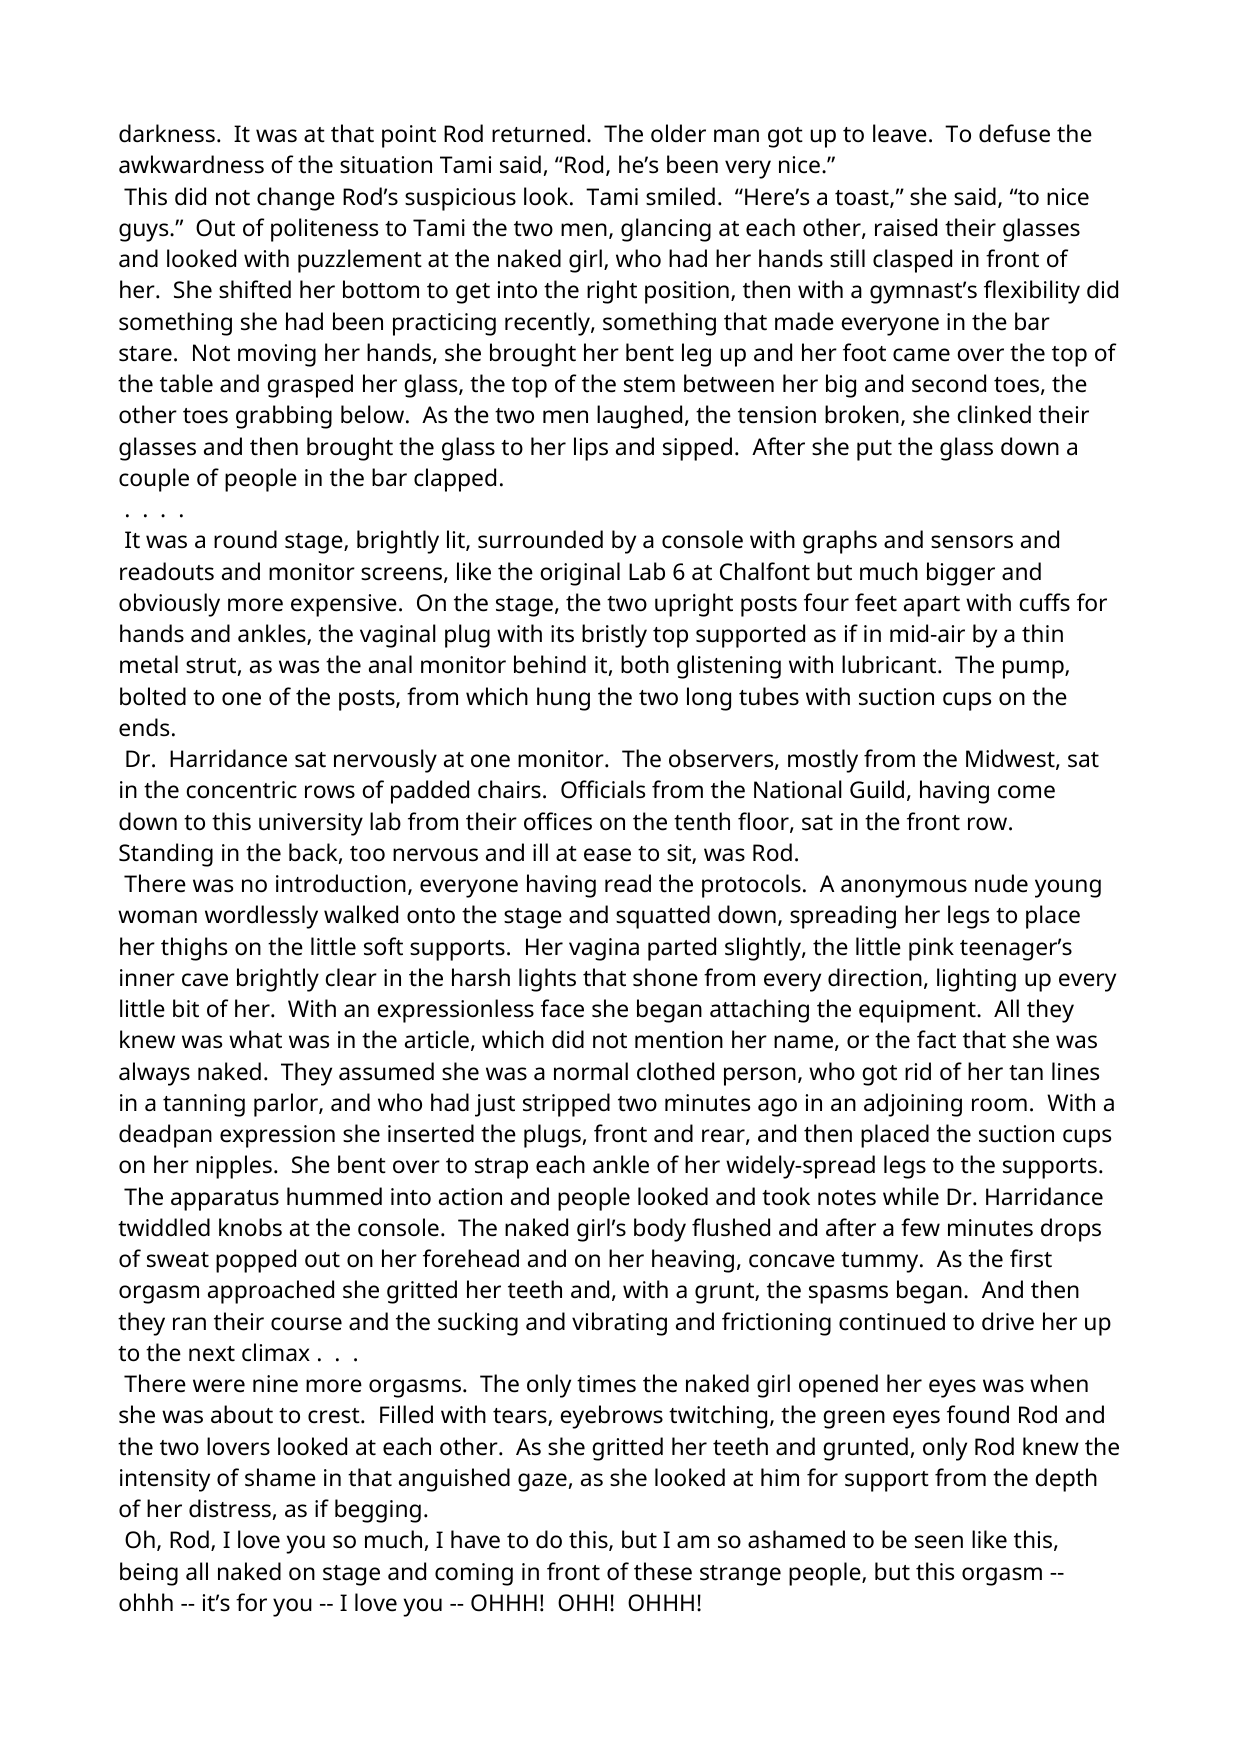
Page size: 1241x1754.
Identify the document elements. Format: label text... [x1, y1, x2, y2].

text It was a round stage, brightly lit, surrounded by a console with graphs and sensors and readouts and monitor screens, like the original Lab 6 at Chalfont but much bigger and obviously more expensive. On the stage, the two upright posts four feet apart with cuffs for hands and ankles, the vaginal plug with its bristly top supported as if in mid-air by a thin metal strut, as was the anal monitor behind it, both glistening with lubricant. The pump, bolted to one of the posts, from which hung the two long tubes with suction cups on the ends. [118, 524, 1122, 743]
text This did not change Rod’s suspicious look. Tami smiled. “Here’s a toast,” she said, “to nice guys.” Out of politeness to Tami the two men, glancing at each other, raised their glasses and looked with puzzlement at the naked girl, who had her hands still clasped in front of her. She shifted her bottom to get into the right position, then with a gymnast’s flexibility did something she had been practicing recently, something that made everyone in the bar stare. Not moving her hands, she brought her bent leg up and her foot came over the top of the table and grasped her glass, the top of the stem between her big and second toes, the other toes grabbing below. As the two men laughed, the tension broken, she clinked their glasses and then brought the glass to her lips and sipped. After she put the glass down a couple of people in the bar clapped. [118, 181, 1122, 493]
text There were nine more orgasms. The only times the naked girl opened her eyes was when she was about to crest. Filled with tears, eyebrows twitching, the green eyes found Rod and the two lovers looked at each other. As she gritted her teeth and grunted, only Rod knew the intensity of shame in that anguished gaze, as she looked at him for support from the depth of her distress, as if begging. [118, 1368, 1122, 1524]
text . . . . [118, 493, 1122, 524]
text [118, 118, 1122, 181]
text The apparatus hummed into action and people looked and took notes while Dr. Harridance twiddled knobs at the console. The naked girl’s body flushed and after a few minutes drops of sweat popped out on her forehead and on her heaving, concave tummy. As the first orgasm approached she gritted her teeth and, with a grunt, the spasms began. And then they ran their course and the sucking and vibrating and frictioning continued to drive her up to the next climax . . . [118, 1181, 1122, 1368]
text Oh, Rod, I love you so much, I have to do this, but I am so ashamed to be seen like this, being all naked on stage and coming in front of these strange people, but this orgasm -- ohhh -- it’s for you -- I love you -- OHHH! OHH! OHHH! [118, 1524, 1122, 1618]
text Dr. Harridance sat nervously at one monitor. The observers, mostly from the Midwest, sat in the concentric rows of padded chairs. Officials from the National Guild, having come down to this university lab from their offices on the tenth floor, sat in the front row. Standing in the back, too nervous and ill at ease to sit, was Rod. [118, 743, 1122, 868]
text There was no introduction, everyone having read the protocols. A anonymous nude young woman wordlessly walked onto the stage and squatted down, spreading her legs to place her thighs on the little soft supports. Her vagina parted slightly, the little pink teenager’s inner cave brightly clear in the harsh lights that shone from every direction, lighting up every little bit of her. With an expressionless face she began attaching the equipment. All they knew was what was in the article, which did not mention her name, or the fact that she was always naked. They assumed she was a normal clothed person, who got rid of her tan lines in a tanning parlor, and who had just stripped two minutes ago in an adjoining room. With a deadpan expression she inserted the plugs, front and rear, and then placed the suction cups on her nipples. She bent over to strap each ankle of her widely-spread legs to the supports. [118, 868, 1122, 1181]
